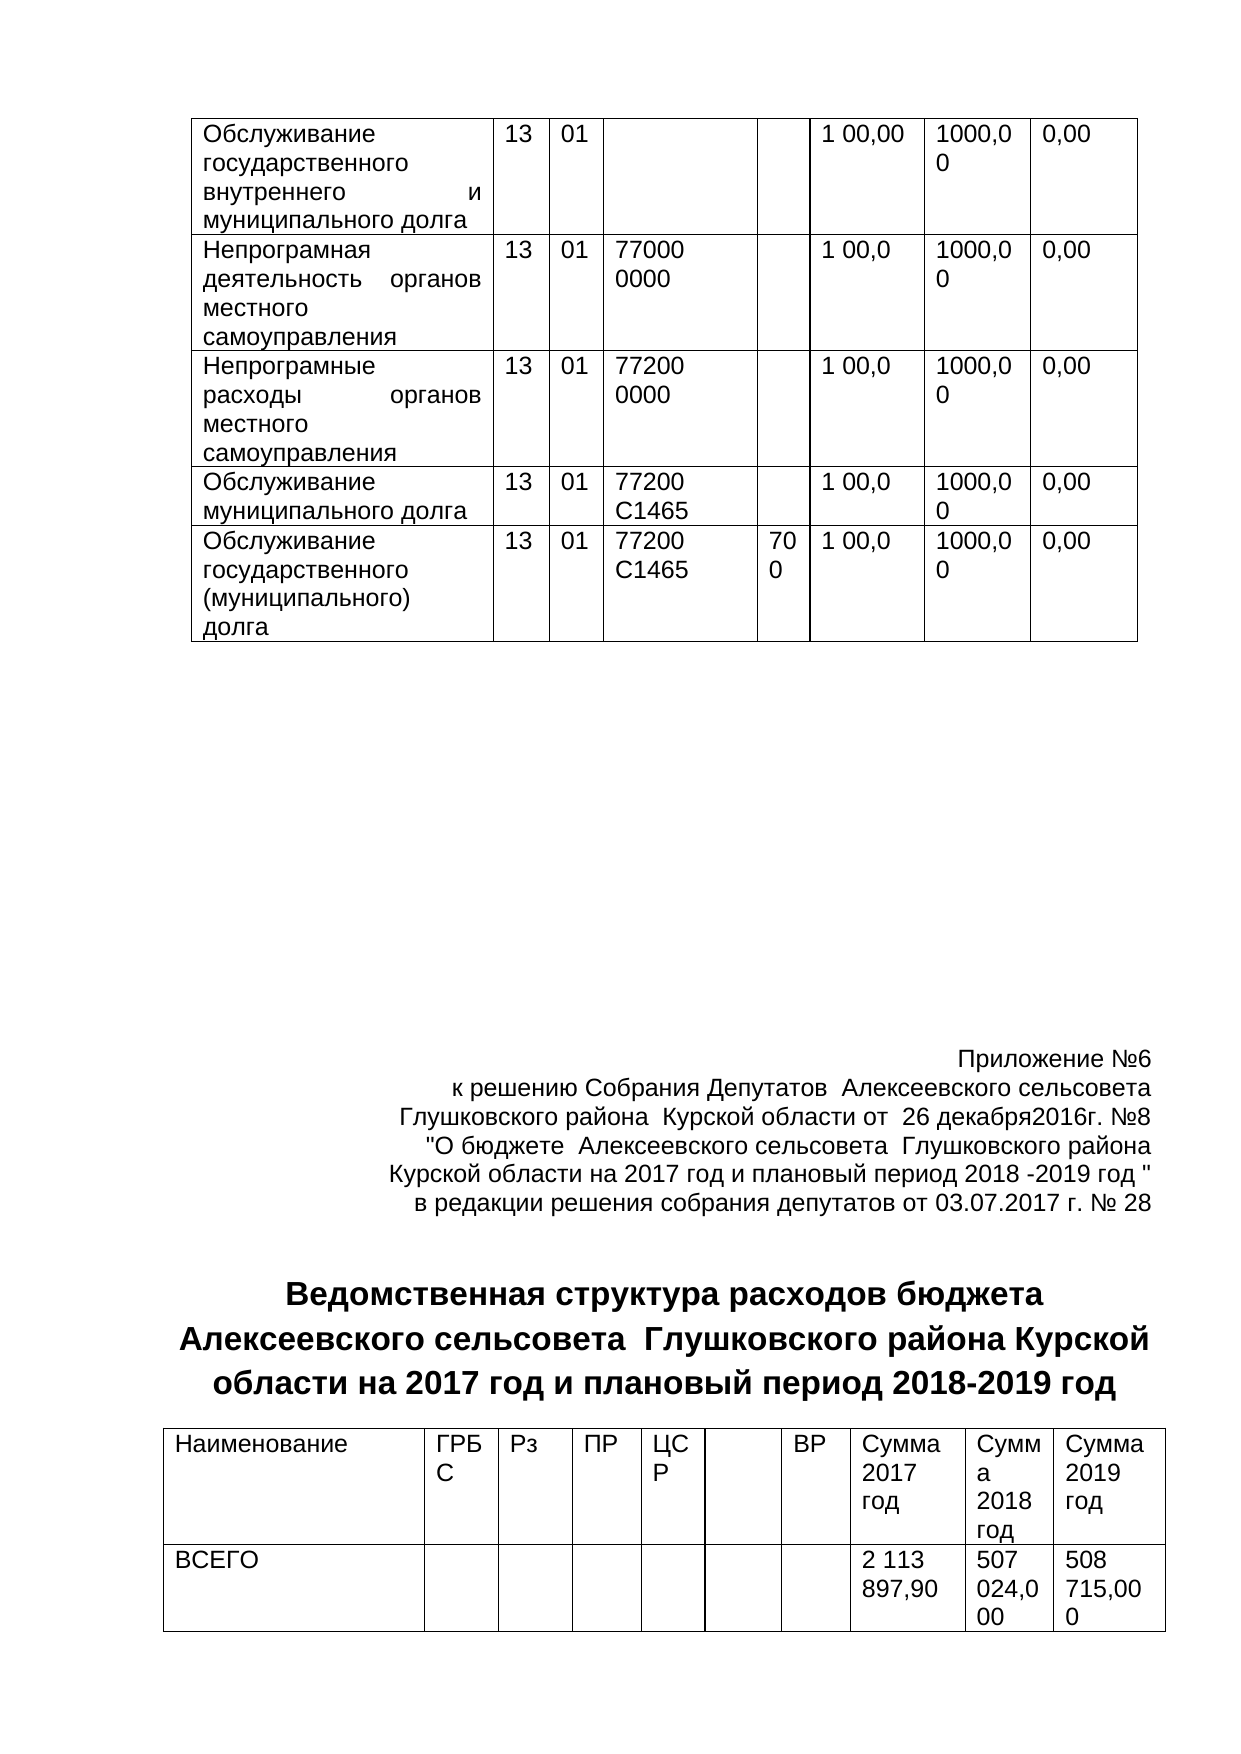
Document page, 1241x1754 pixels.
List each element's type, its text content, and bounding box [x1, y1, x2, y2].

table_cell 507 024,000 [966, 1545, 1053, 1631]
table_cell 77200 0000 [604, 351, 757, 466]
table_cell [758, 119, 809, 234]
table_cell 13 [494, 119, 549, 234]
table_cell [706, 1545, 781, 1631]
table_cell [573, 1545, 641, 1631]
table_cell 01 [550, 235, 603, 350]
table_cell 77200 С1465 [604, 467, 757, 525]
table_header [706, 1429, 781, 1544]
table_cell 1000,00 [925, 119, 1030, 234]
table_cell [642, 1545, 704, 1631]
table_cell 1 00,0 [811, 351, 924, 466]
table_cell [782, 1545, 850, 1631]
table_cell 01 [550, 526, 603, 641]
text в редакции решения собрания депутатов от 03.07.2017 г. № 28 [177, 1188, 1152, 1217]
table_cell 13 [494, 235, 549, 350]
table_cell [604, 119, 757, 234]
table_cell Обслуживание муниципального долга [192, 467, 493, 525]
table_cell 1000,00 [925, 526, 1030, 641]
table_cell 13 [494, 526, 549, 641]
table_cell 0,00 [1031, 467, 1137, 525]
table_cell 01 [550, 351, 603, 466]
table_header Сумма 2018 год [966, 1429, 1053, 1544]
table_cell 0,00 [1031, 526, 1137, 641]
table_header Наименование [164, 1429, 424, 1544]
table_cell 1000,00 [925, 467, 1030, 525]
table_cell 13 [494, 467, 549, 525]
table_cell 0,00 [1031, 351, 1137, 466]
text Курской области на 2017 год и плановый период 2018 -2019 год " [177, 1159, 1152, 1188]
table_header Рз [499, 1429, 572, 1544]
table_header ВР [782, 1429, 850, 1544]
table_cell ВСЕГО [164, 1545, 424, 1631]
table_cell 77000 0000 [604, 235, 757, 350]
table_cell [758, 235, 809, 350]
table_cell 13 [494, 351, 549, 466]
table_cell 0,00 [1031, 119, 1137, 234]
table_cell 1 00,00 [811, 119, 924, 234]
table_cell 700 [758, 526, 809, 641]
table_cell [758, 467, 809, 525]
table_cell 1000,00 [925, 351, 1030, 466]
table_cell 01 [550, 467, 603, 525]
table_header Сумма 2017 год [851, 1429, 965, 1544]
text Глушковского района Курской области от 26 декабря2016г. №8 [177, 1102, 1152, 1131]
table_cell [758, 351, 809, 466]
table_cell Обслуживание государственного (муниципального) долга [192, 526, 493, 641]
table_header ЦСР [642, 1429, 704, 1544]
table_cell 1 00,0 [811, 235, 924, 350]
table_cell Обслуживание государственного внутреннего и муниципального долга [192, 119, 493, 234]
table_cell 508 715,000 [1054, 1545, 1165, 1631]
table_cell 77200 С1465 [604, 526, 757, 641]
table_header ПР [573, 1429, 641, 1544]
table_header Сумма 2019 год [1054, 1429, 1165, 1544]
table_cell 2 113 897,90 [851, 1545, 965, 1631]
table_cell [499, 1545, 572, 1631]
table_cell [425, 1545, 498, 1631]
table_cell Непрограмные расходы органов местного самоуправления [192, 351, 493, 466]
table_header ГРБС [425, 1429, 498, 1544]
table_cell 1 00,0 [811, 467, 924, 525]
table_cell 1 00,0 [811, 526, 924, 641]
table_cell 0,00 [1031, 235, 1137, 350]
table_cell 01 [550, 119, 603, 234]
text к решению Собрания Депутатов Алексеевского сельсовета [177, 1073, 1152, 1102]
text "О бюджете Алексеевского сельсовета Глушковского района [177, 1131, 1152, 1159]
table_cell Непрограмная деятельность органов местного самоуправления [192, 235, 493, 350]
text Ведомственная структура расходов бюджета Алексеевского сельсовета Глушковского района Курской области на 2017 год и плановый период 2018-2019 год [177, 1274, 1152, 1401]
text Приложение №6 [177, 1044, 1152, 1073]
table_cell 1000,00 [925, 235, 1030, 350]
